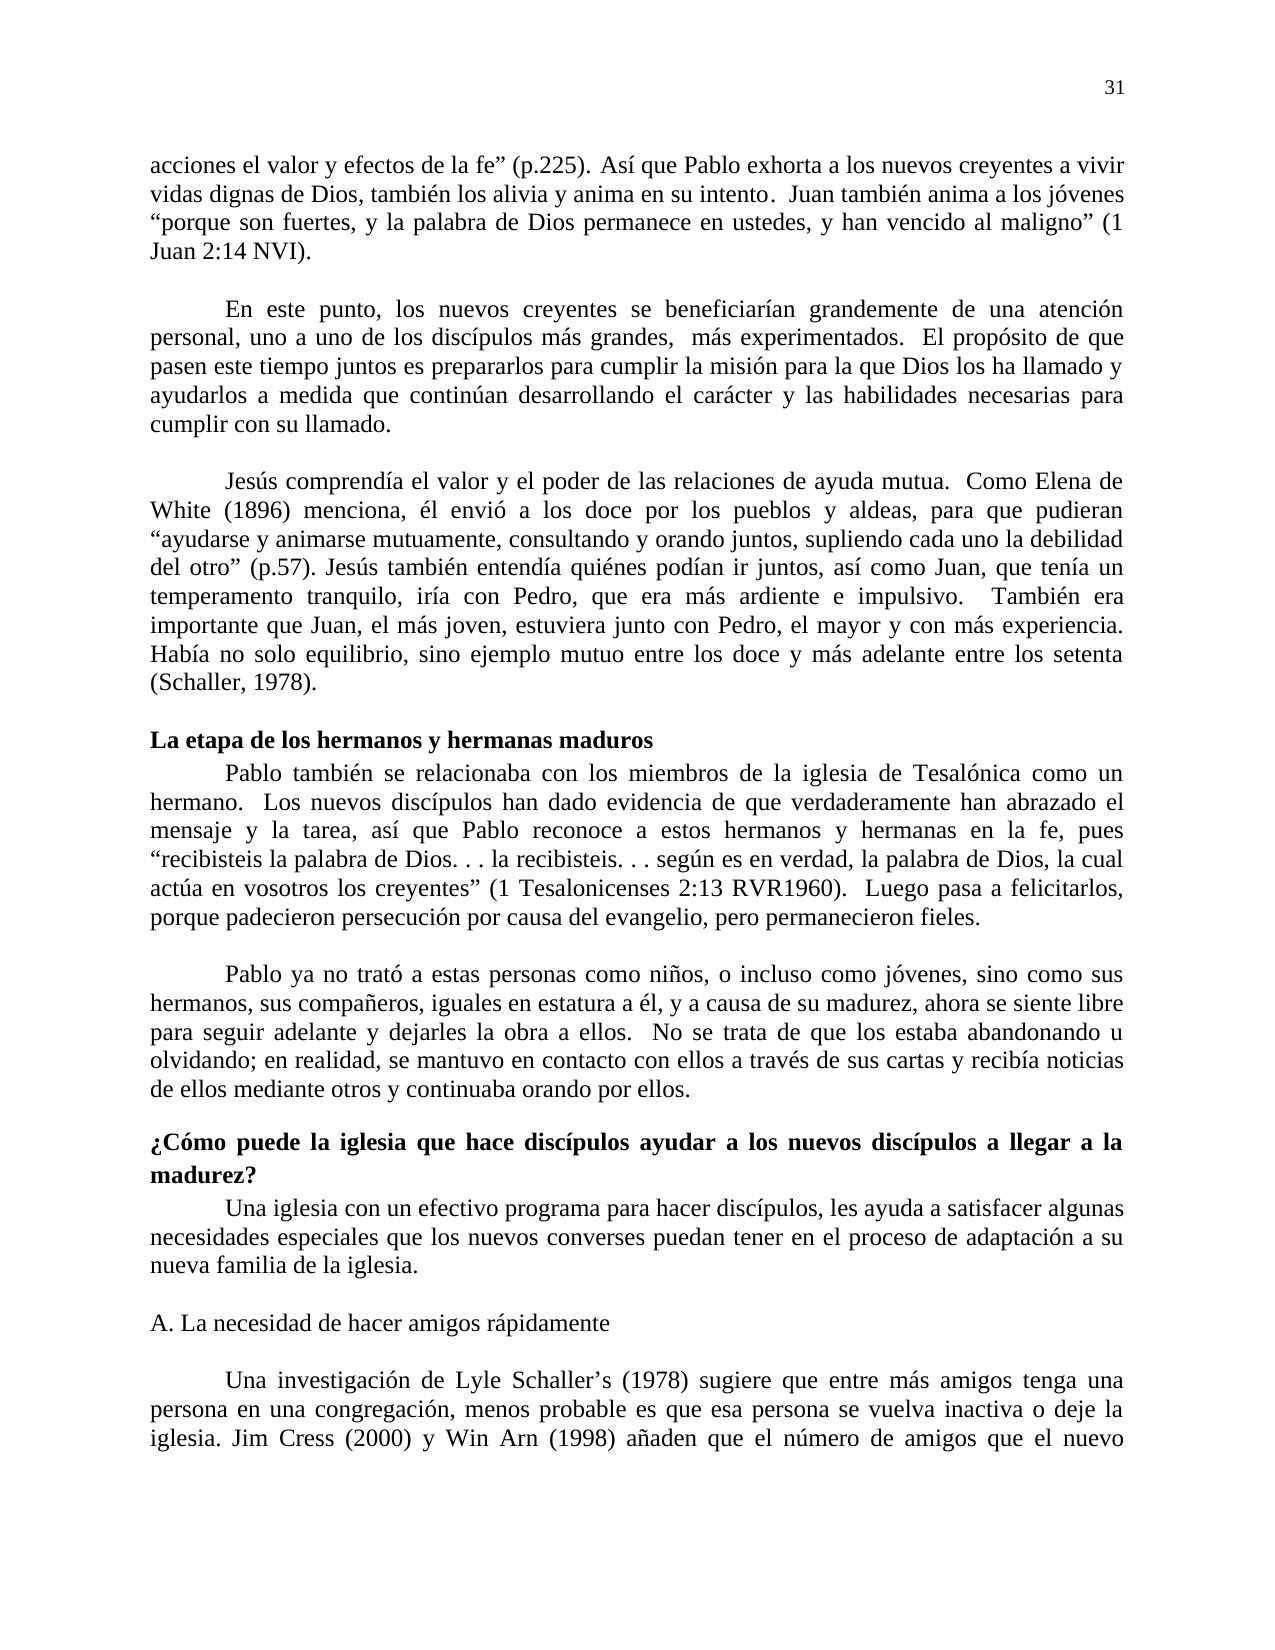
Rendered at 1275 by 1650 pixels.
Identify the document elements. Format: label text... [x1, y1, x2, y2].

text Pablo también se relacionaba con los miembros de la iglesia de Tesalónica como un hermano. Los nuevos discípulos han dado evidencia de que verdaderamente han abrazado el mensaje y la tarea, así que Pablo reconoce a estos hermanos y hermanas en la fe, pues “recibisteis la palabra de Dios. . . la recibisteis. . . según es en verdad, la palabra de Dios, la cual actúa en vosotros los creyentes” (1 Tesalonicenses 2:13 RVR1960). Luego pasa a felicitarlos, porque padecieron persecución por causa del evangelio, pero permanecieron fieles. [150, 758, 1125, 931]
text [150, 150, 1125, 265]
text Pablo ya no trató a estas personas como niños, o incluso como jóvenes, sino como sus hermanos, sus compañeros, iguales en estatura a él, y a causa de su madurez, ahora se siente libre para seguir adelante y dejarles la obra a ellos. No se trata de que los estaba abandonando u olvidando; en realidad, se mantuvo en contacto con ellos a través de sus cartas y recibía noticias de ellos mediante otros y continuaba orando por ellos. [150, 959, 1125, 1103]
subtitle La etapa de los hermanos y hermanas maduros [150, 725, 1125, 754]
text En este punto, los nuevos creyentes se beneficiarían grandemente de una atención personal, uno a uno de los discípulos más grandes, más experimentados. El propósito de que pasen este tiempo juntos es prepararlos para cumplir la misión para la que Dios los ha llamado y ayudarlos a medida que continúan desarrollando el carácter y las habilidades necesarias para cumplir con su llamado. [150, 294, 1125, 437]
text Una iglesia con un efectivo programa para hacer discípulos, les ayuda a satisfacer algunas necesidades especiales que los nuevos converses puedan tener en el proceso de adaptación a su nueva familia de la iglesia. [150, 1193, 1125, 1279]
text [150, 1366, 1125, 1452]
text A. La necesidad de hacer amigos rápidamente [150, 1308, 1125, 1337]
text Jesús comprendía el valor y el poder de las relaciones de ayuda mutua. Como Elena de White (1896) menciona, él envió a los doce por los pueblos y aldeas, para que pudieran “ayudarse y animarse mutuamente, consultando y orando juntos, supliendo cada uno la debilidad del otro” (p.57). Jesús también entendía quiénes podían ir juntos, así como Juan, que tenía un temperamento tranquilo, iría con Pedro, que era más ardiente e impulsivo. También era importante que Juan, el más joven, estuviera junto con Pedro, el mayor y con más experiencia. Había no solo equilibrio, sino ejemplo mutuo entre los doce y más adelante entre los setenta (Schaller, 1978). [150, 466, 1125, 696]
subtitle ¿Cómo puede la iglesia que hace discípulos ayudar a los nuevos discípulos a llegar a la madurez? [150, 1127, 1125, 1189]
